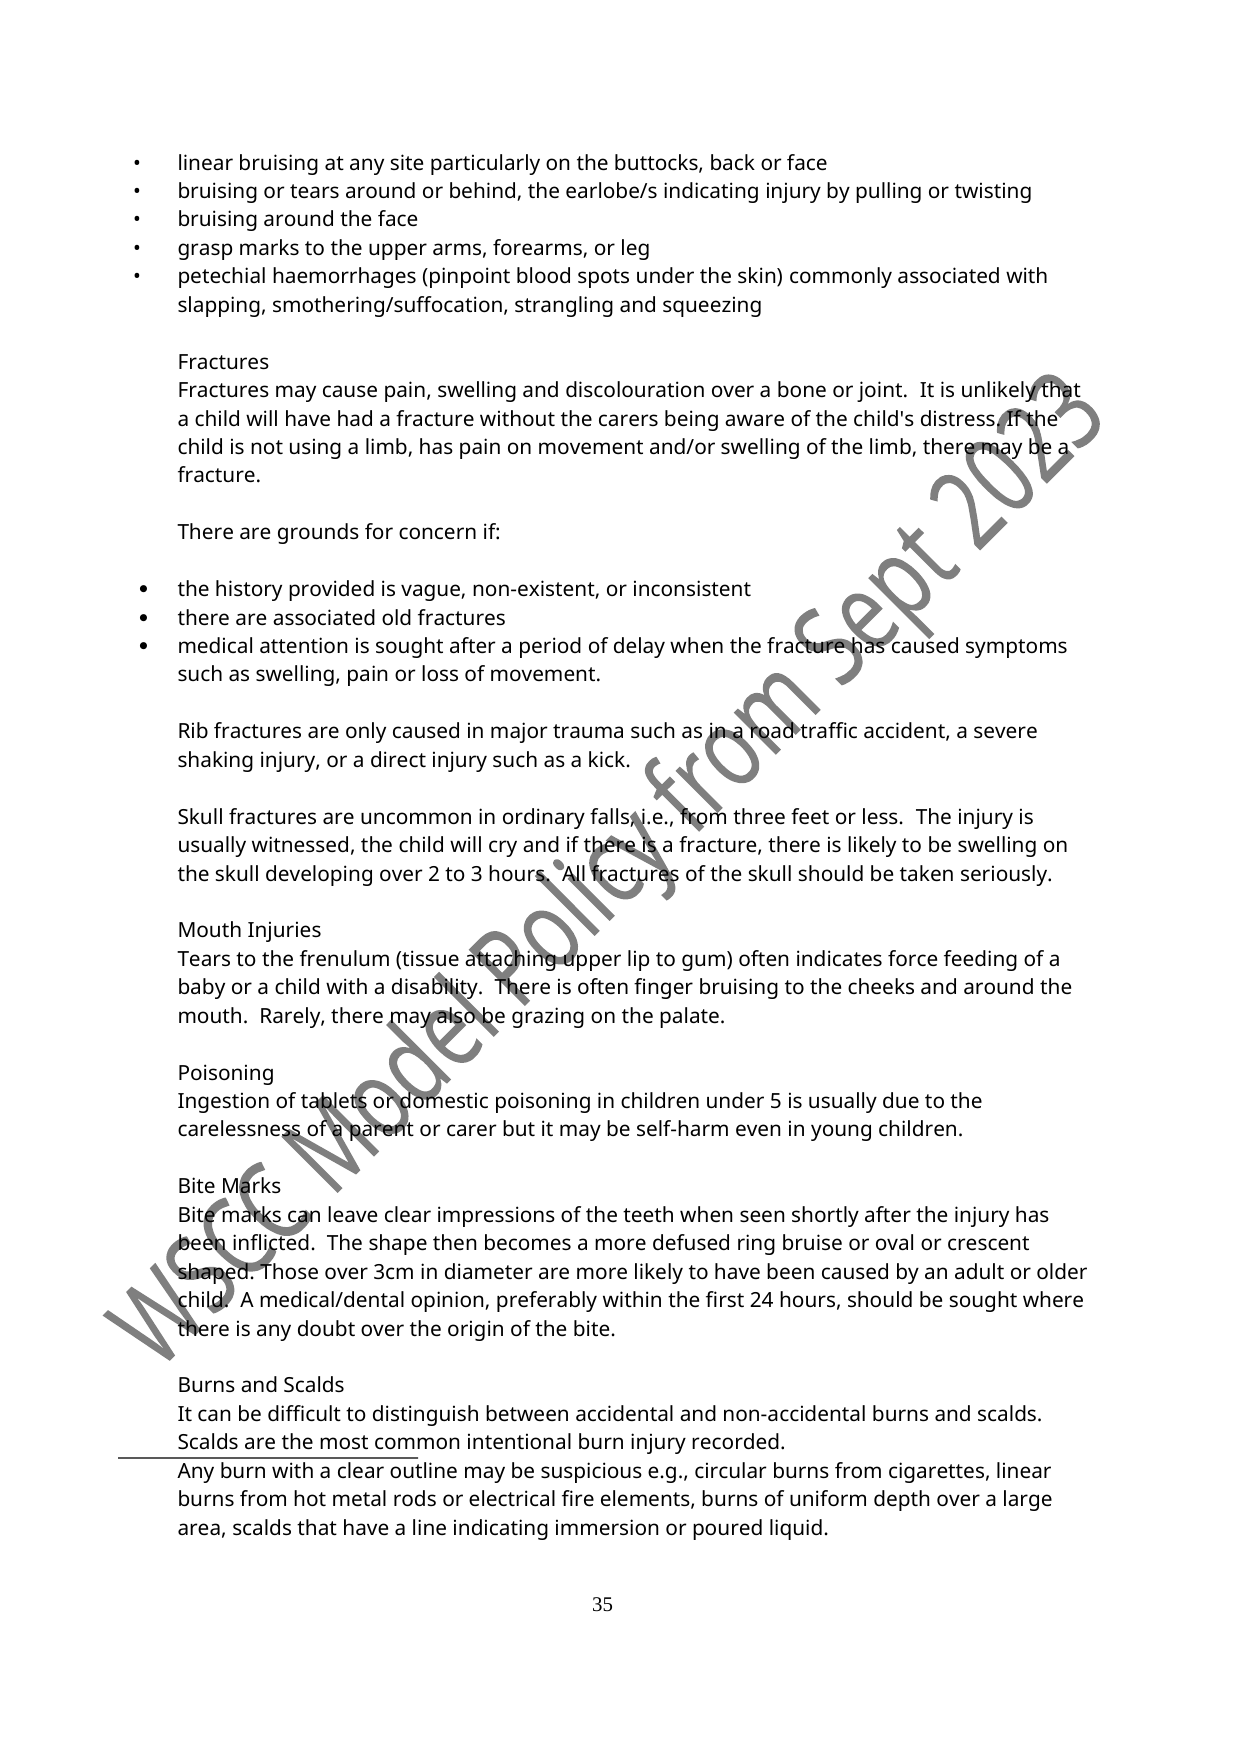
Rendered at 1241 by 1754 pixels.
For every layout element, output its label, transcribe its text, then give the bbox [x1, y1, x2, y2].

list petechial haemorrhages (pinpoint blood spots under the skin) commonly associated with slapping, smothering/suffocation, strangling and squeezing [133, 261, 1092, 318]
list bruising or tears around or behind, the earlobe/s indicating injury by pulling or twisting [133, 176, 1092, 204]
text It can be difficult to distinguish between accidental and non-accidental burns and scalds. Scalds are the most common intentional burn injury recorded. [177, 1399, 1092, 1456]
list the history provided is vague, non-existent, or inconsistent [140, 574, 1092, 603]
list grasp marks to the upper arms, forearms, or leg [133, 233, 1092, 261]
text Any burn with a clear outline may be suspicious e.g., circular burns from cigarettes, linear burns from hot metal rods or electrical fire elements, burns of uniform depth over a large area, scalds that have a line indicating immersion or poured liquid. [177, 1456, 1092, 1541]
list bruising around the face [133, 204, 1092, 233]
text Bite marks can leave clear impressions of the teeth when seen shortly after the injury has been inflicted. The shape then becomes a more defused ring bruise or oval or crescent shaped. Those over 3cm in diameter are more likely to have been caused by an adult or older child. A medical/dental opinion, preferably within the first 24 hours, should be sought where there is any doubt over the origin of the bite. [177, 1200, 1092, 1342]
list linear bruising at any site particularly on the buttocks, back or face [133, 148, 1092, 176]
text Ingestion of tablets or domestic poisoning in children under 5 is usually due to the carelessness of a parent or carer but it may be self-harm even in young children. [177, 1086, 1092, 1143]
text Bite Marks [177, 1171, 1092, 1200]
text Rib fractures are only caused in major trauma such as in a road traffic accident, a severe shaking injury, or a direct injury such as a kick. [177, 716, 1092, 773]
text Tears to the frenulum (tissue attaching upper lip to gum) often indicates force feeding of a baby or a child with a disability. There is often finger bruising to the cheeks and around the mouth. Rarely, there may also be grazing on the palate. [177, 944, 1092, 1029]
text Skull fractures are uncommon in ordinary falls, i.e., from three feet or less. The injury is usually witnessed, the child will cry and if there is a fracture, there is likely to be swelling on the skull developing over 2 to 3 hours. All fractures of the skull should be taken seriously. [177, 802, 1092, 887]
text Mouth Injuries [177, 916, 1092, 944]
text Poisoning [177, 1058, 1092, 1086]
list medical attention is sought after a period of delay when the fracture has caused symptoms such as swelling, pain or loss of movement. [140, 631, 1092, 688]
text Fractures may cause pain, swelling and discolouration over a bone or joint. It is unlikely that a child will have had a fracture without the carers being aware of the child's distress. If the child is not using a limb, has pain on movement and/or swelling of the limb, there may be a fracture. [177, 375, 1092, 489]
text Burns and Scalds [177, 1371, 1092, 1399]
text There are grounds for concern if: [177, 517, 1092, 546]
list there are associated old fractures [140, 603, 1092, 631]
text Fractures [177, 347, 1092, 375]
